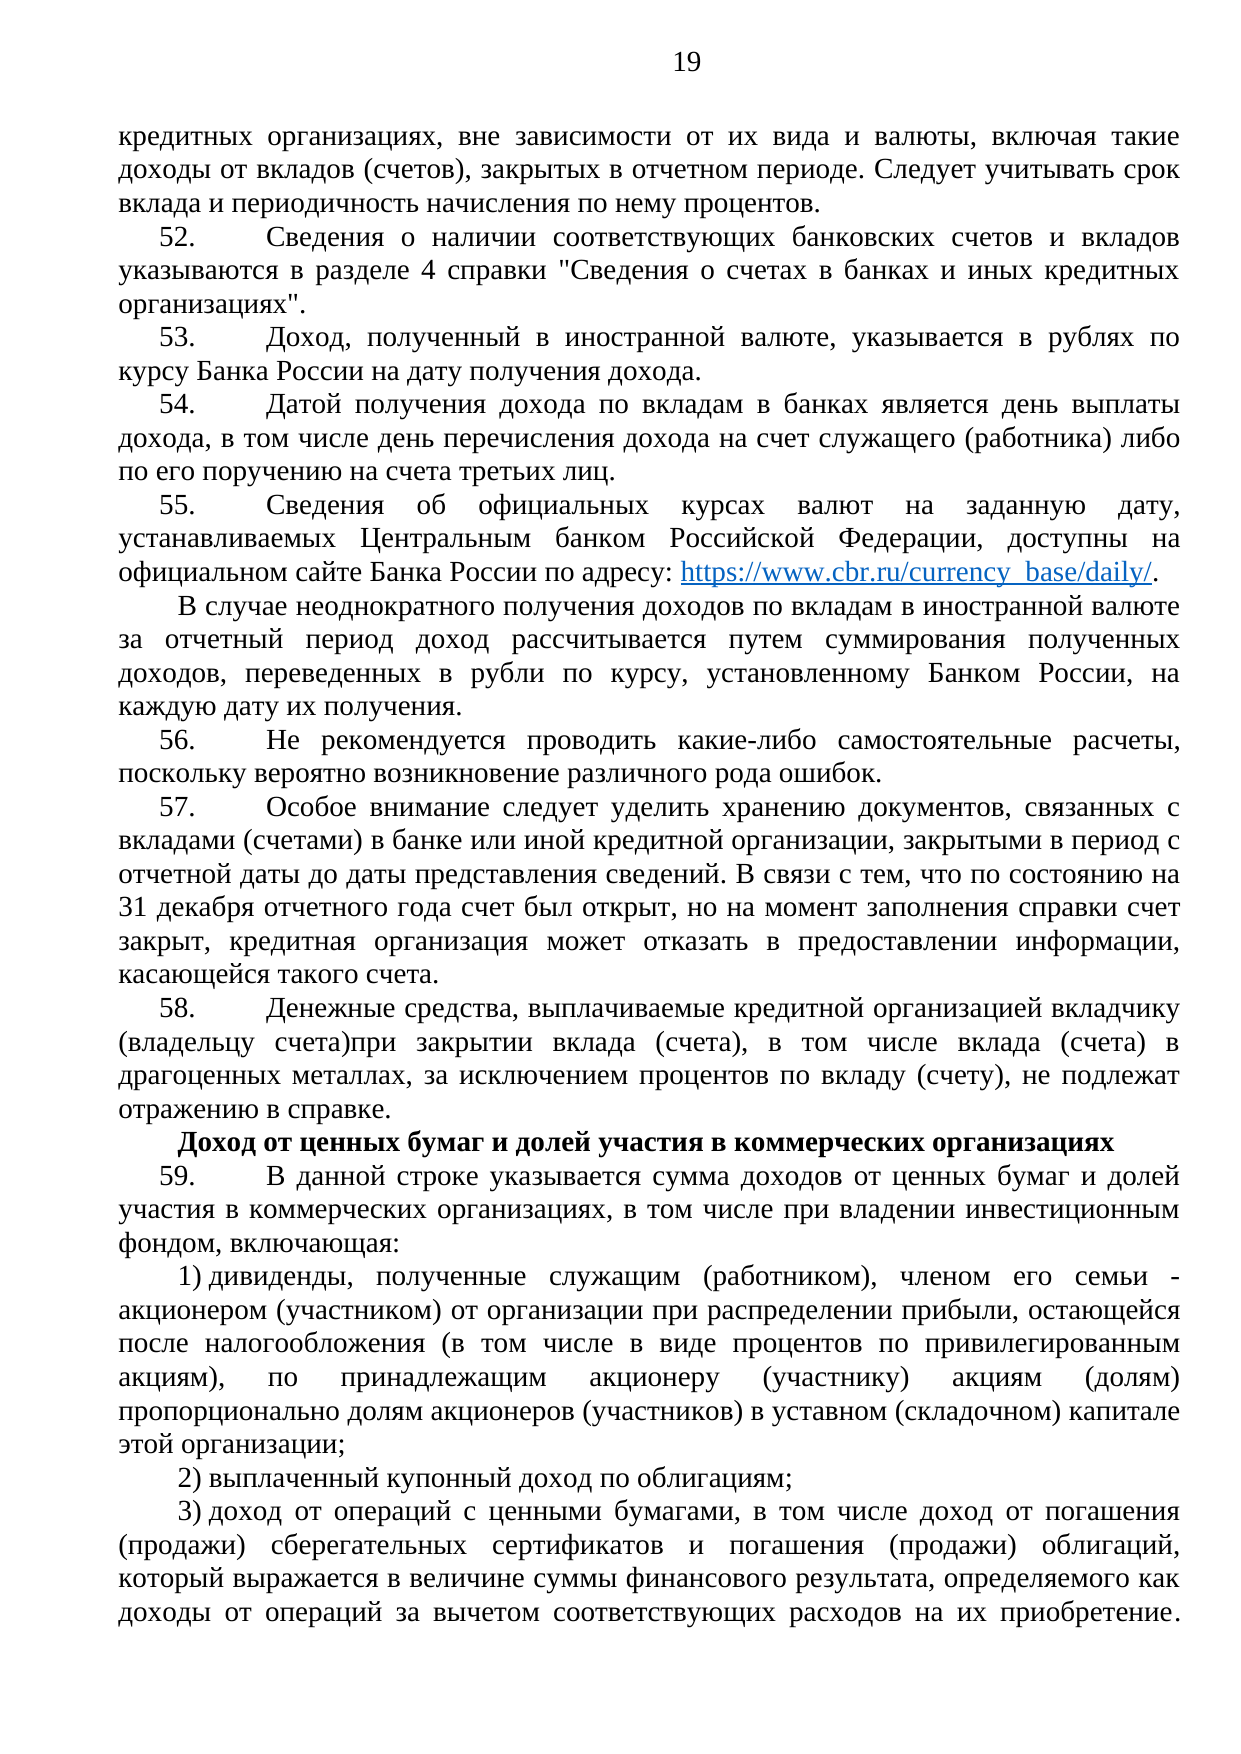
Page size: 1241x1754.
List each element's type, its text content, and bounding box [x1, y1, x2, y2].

list Особое внимание следует уделить хранению документов, связанных с вкладами (счетами) в банке или иной кредитной организации, закрытыми в период с отчетной даты до даты представления сведений. В связи с тем, что по состоянию на 31 декабря отчетного года счет был открыт, но на момент заполнения справки счет закрыт, кредитная организация может отказать в предоставлении информации, касающейся такого счета. [118, 789, 1181, 990]
list Не рекомендуется проводить какие-либо самостоятельные расчеты, поскольку вероятно возникновение различного рода ошибок. [118, 722, 1181, 789]
list В данной строке указывается сумма доходов от ценных бумаг и долей участия в коммерческих организациях, в том числе при владении инвестиционным фондом, включающая: [118, 1158, 1181, 1258]
list Сведения о наличии соответствующих банковских счетов и вкладов указываются в разделе 4 справки "Сведения о счетах в банках и иных кредитных организациях". [118, 219, 1181, 319]
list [118, 118, 1181, 219]
list Сведения об официальных курсах валют на заданную дату, устанавливаемых Центральным банком Российской Федерации, доступны на официальном сайте Банка России по адресу: https://www.cbr.ru/currency_base/daily/. [118, 487, 1181, 588]
list 2) выплаченный купонный доход по облигациям; [118, 1460, 1181, 1493]
list Доход от ценных бумаг и долей участия в коммерческих организациях [118, 1124, 1181, 1158]
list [118, 1493, 1181, 1627]
list 1) дивиденды, полученные служащим (работником), членом его семьи - акционером (участником) от организации при распределении прибыли, остающейся после налогообложения (в том числе в виде процентов по привилегированным акциям), по принадлежащим акционеру (участнику) акциям (долям) пропорционально долям акционеров (участников) в уставном (складочном) капитале этой организации; [118, 1258, 1181, 1460]
list Доход, полученный в иностранной валюте, указывается в рублях по курсу Банка России на дату получения дохода. [118, 319, 1181, 386]
text В случае неоднократного получения доходов по вкладам в иностранной валюте за отчетный период доход рассчитывается путем суммирования полученных доходов, переведенных в рубли по курсу, установленному Банком России, на каждую дату их получения. [118, 588, 1181, 722]
list Денежные средства, выплачиваемые кредитной организацией вкладчику (владельцу счета)при закрытии вклада (счета), в том числе вклада (счета) в драгоценных металлах, за исключением процентов по вкладу (счету), не подлежат отражению в справке. [118, 990, 1181, 1124]
list Датой получения дохода по вкладам в банках является день выплаты дохода, в том числе день перечисления дохода на счет служащего (работника) либо по его поручению на счета третьих лиц. [118, 386, 1181, 487]
